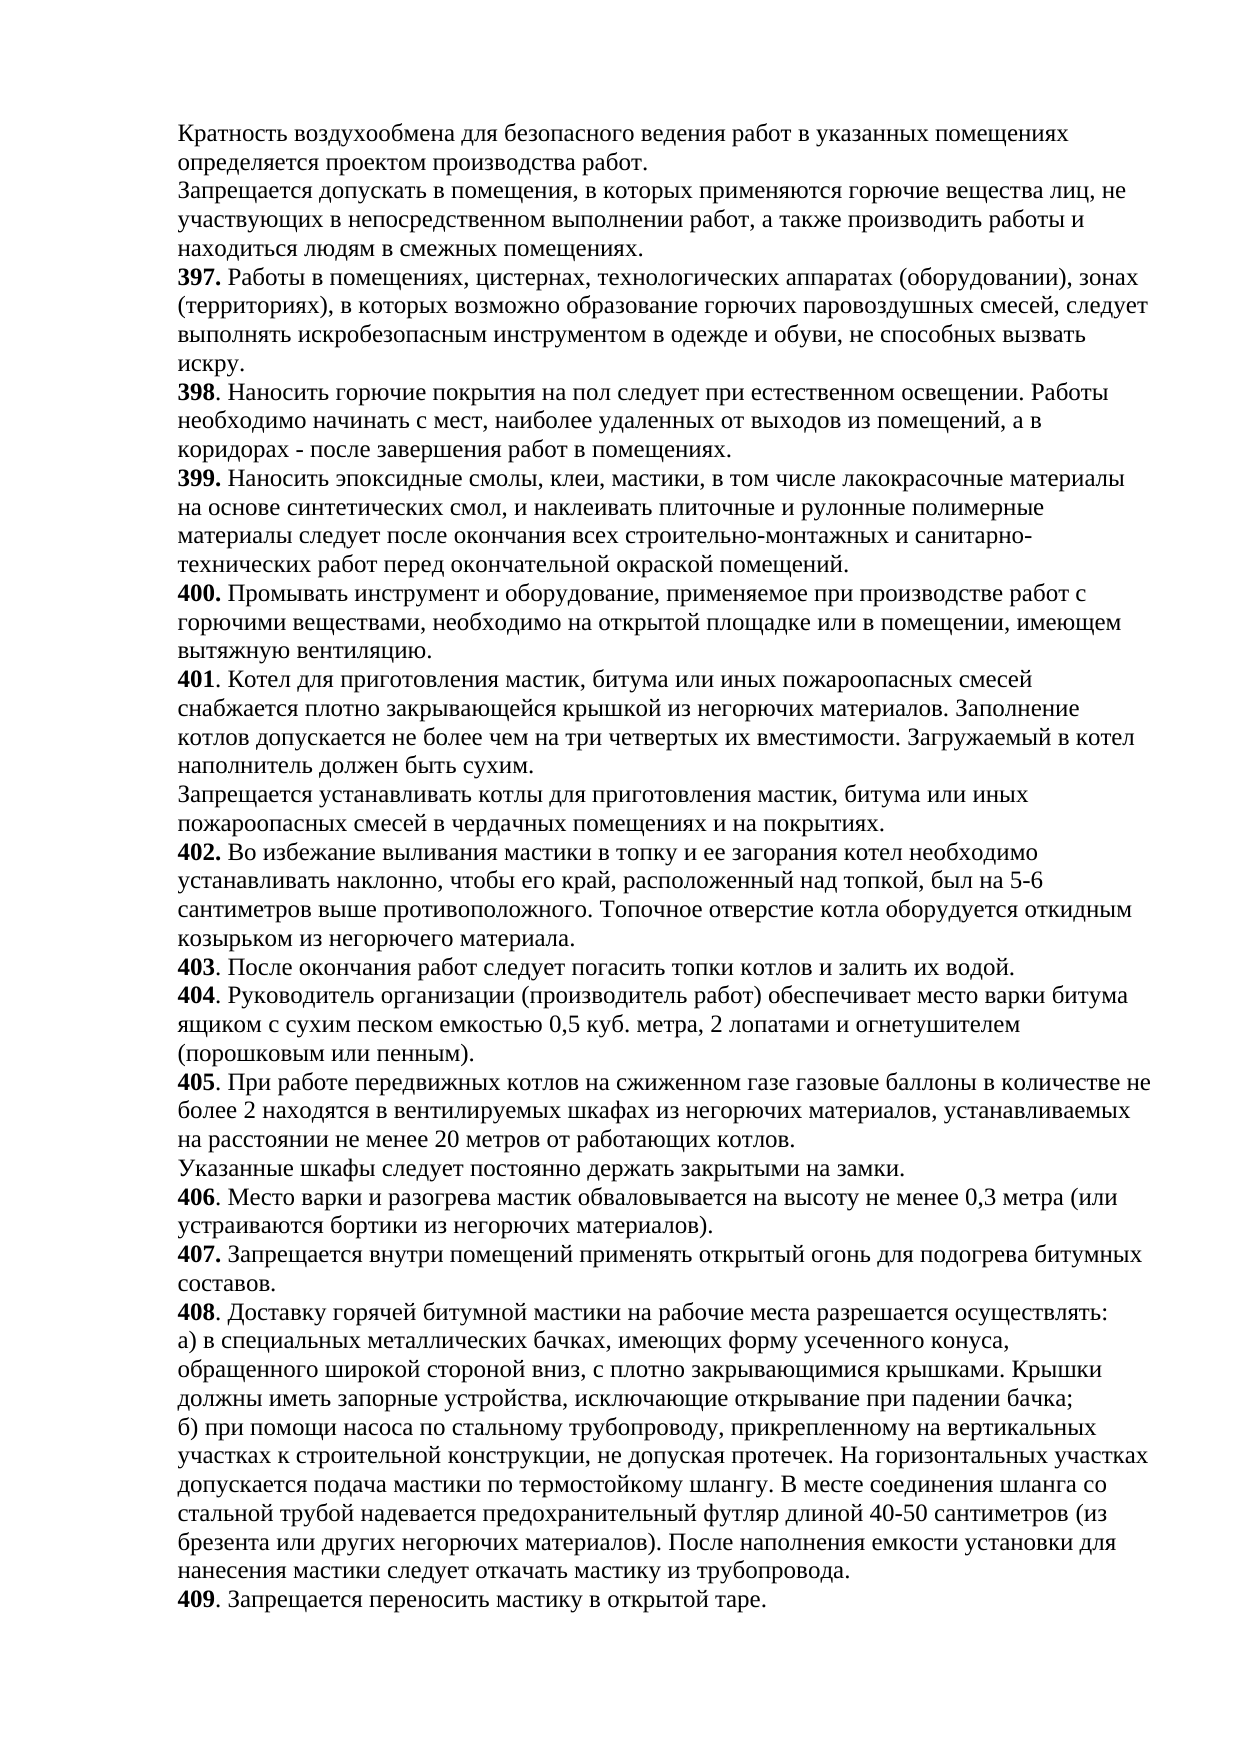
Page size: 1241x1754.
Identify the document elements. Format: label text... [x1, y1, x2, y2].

text 409. Запрещается переносить мастику в открытой таре. [177, 1584, 1152, 1613]
text а) в специальных металлических бачках, имеющих форму усеченного конуса, обращенного широкой стороной вниз, с плотно закрывающимися крышками. Крышки должны иметь запорные устройства, исключающие открывание при падении бачка; [177, 1326, 1152, 1412]
text 407. Запрещается внутри помещений применять открытый огонь для подогрева битумных составов. [177, 1239, 1152, 1297]
text 401. Котел для приготовления мастик, битума или иных пожароопасных смесей снабжается плотно закрывающейся крышкой из негорючих материалов. Заполнение котлов допускается не более чем на три четвертых их вместимости. Загружаемый в котел наполнитель должен быть сухим. Запрещается устанавливать котлы для приготовления мастик, битума или иных пожароопасных смесей в чердачных помещениях и на покрытиях. [177, 664, 1152, 837]
text 408. Доставку горячей битумной мастики на рабочие места разрешается осуществлять: [177, 1297, 1152, 1326]
text 404. Руководитель организации (производитель работ) обеспечивает место варки битума ящиком с сухим песком емкостью 0,5 куб. метра, 2 лопатами и огнетушителем (порошковым или пенным). [177, 981, 1152, 1067]
text 406. Место варки и разогрева мастик обваловывается на высоту не менее 0,3 метра (или устраиваются бортики из негорючих материалов). [177, 1182, 1152, 1239]
text 402. Во избежание выливания мастики в топку и ее загорания котел необходимо устанавливать наклонно, чтобы его край, расположенный над топкой, был на 5-6 сантиметров выше противоположного. Топочное отверстие котла оборудуется откидным козырьком из негорючего материала. [177, 837, 1152, 952]
text 398. Наносить горючие покрытия на пол следует при естественном освещении. Работы необходимо начинать с мест, наиболее удаленных от выходов из помещений, а в коридорах - после завершения работ в помещениях. [177, 377, 1152, 463]
text 397. Работы в помещениях, цистернах, технологических аппаратах (оборудовании), зонах (территориях), в которых возможно образование горючих паровоздушных смесей, следует выполнять искробезопасным инструментом в одежде и обуви, не способных вызвать искру. [177, 262, 1152, 377]
text 399. Наносить эпоксидные смолы, клеи, мастики, в том числе лакокрасочные материалы на основе синтетических смол, и наклеивать плиточные и рулонные полимерные материалы следует после окончания всех строительно-монтажных и санитарно-технических работ перед окончательной окраской помещений. [177, 463, 1152, 578]
text 400. Промывать инструмент и оборудование, применяемое при производстве работ с горючими веществами, необходимо на открытой площадке или в помещении, имеющем вытяжную вентиляцию. [177, 578, 1152, 664]
text 405. При работе передвижных котлов на сжиженном газе газовые баллоны в количестве не более 2 находятся в вентилируемых шкафах из негорючих материалов, устанавливаемых на расстоянии не менее 20 метров от работающих котлов. Указанные шкафы следует постоянно держать закрытыми на замки. [177, 1067, 1152, 1182]
text б) при помощи насоса по стальному трубопроводу, прикрепленному на вертикальных участках к строительной конструкции, не допуская протечек. На горизонтальных участках допускается подача мастики по термостойкому шлангу. В месте соединения шланга со стальной трубой надевается предохранительный футляр длиной 40-50 сантиметров (из брезента или других негорючих материалов). После наполнения емкости установки для нанесения мастики следует откачать мастику из трубопровода. [177, 1412, 1152, 1584]
text 403. После окончания работ следует погасить топки котлов и залить их водой. [177, 952, 1152, 981]
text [177, 118, 1152, 262]
